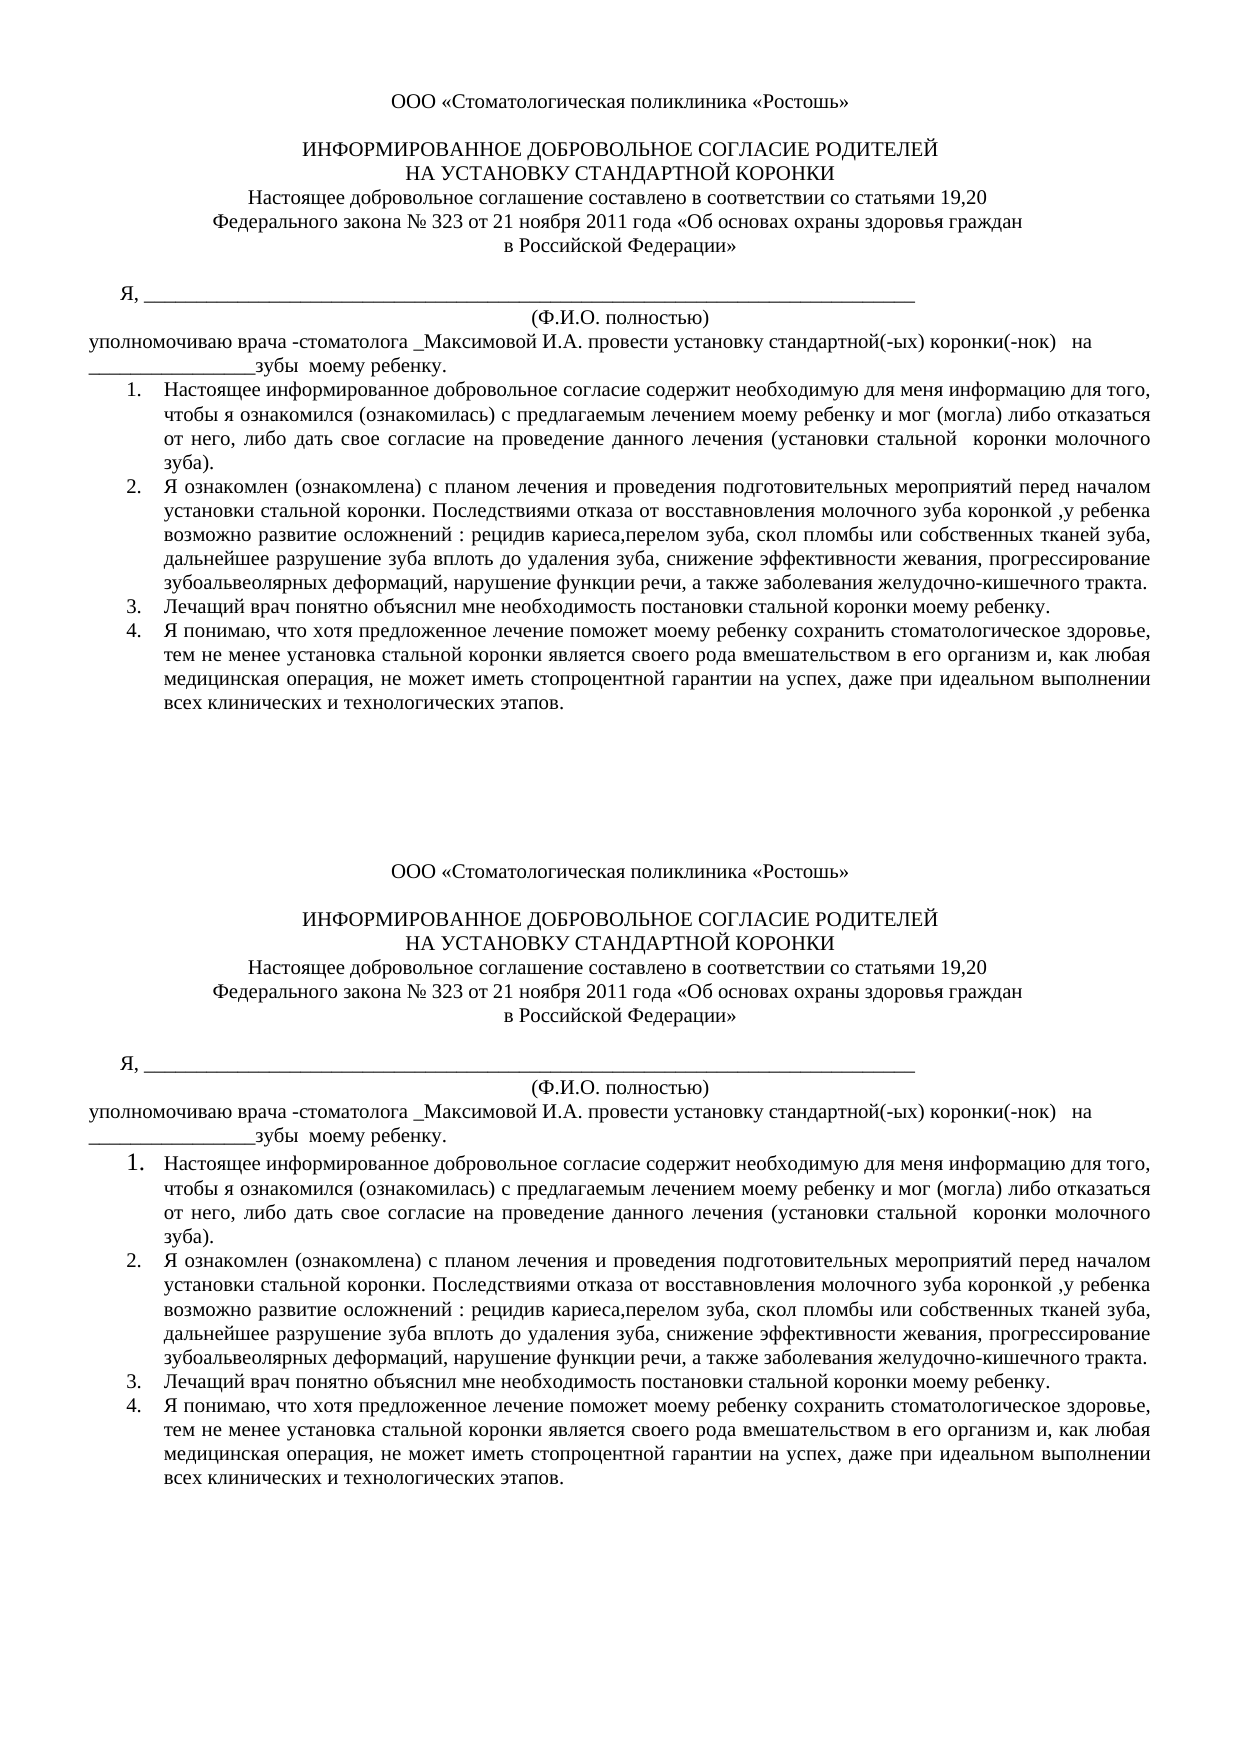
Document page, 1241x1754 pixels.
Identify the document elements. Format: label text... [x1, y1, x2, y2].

text (Ф.И.О. полностью) [88, 305, 1152, 329]
text ИНФОРМИРОВАННОЕ ДОБРОВОЛЬНОЕ СОГЛАСИЕ РОДИТЕЛЕЙ [88, 907, 1152, 931]
text Настоящее добровольное соглашение составлено в соответствии со статьями 19,20 Федерального закона № 323 от 21 ноября 2011 года «Об основах охраны здоровья граждан в Российской Федерации» [88, 185, 1152, 257]
text Я, __________________________________________________________________________ [88, 1051, 1152, 1075]
text ООО «Стоматологическая поликлиника «Ростошь» [88, 89, 1152, 113]
list Я ознакомлен (ознакомлена) с планом лечения и проведения подготовительных мероприятий перед началом установки стальной коронки. Последствиями отказа от восставновления молочного зуба коронкой ,у ребенка возможно развитие осложнений : рецидив кариеса,перелом зуба, скол пломбы или собственных тканей зуба, дальнейшее разрушение зуба вплоть до удаления зуба, снижение эффективности жевания, прогрессирование зубоальвеолярных деформаций, нарушение функции речи, а также заболевания желудочно-кишечного тракта. [126, 1248, 1152, 1369]
text ИНФОРМИРОВАННОЕ ДОБРОВОЛЬНОЕ СОГЛАСИЕ РОДИТЕЛЕЙ [88, 137, 1152, 161]
text НА УСТАНОВКУ СТАНДАРТНОЙ КОРОНКИ [88, 931, 1152, 955]
list Настоящее информированное добровольное согласие содержит необходимую для меня информацию для того, чтобы я ознакомился (ознакомилась) с предлагаемым лечением моему ребенку и мог (могла) либо отказаться от него, либо дать свое согласие на проведение данного лечения (установки стальной коронки молочного зуба). [126, 377, 1152, 474]
text Настоящее добровольное соглашение составлено в соответствии со статьями 19,20 Федерального закона № 323 от 21 ноября 2011 года «Об основах охраны здоровья граждан в Российской Федерации» [88, 955, 1152, 1027]
list Я ознакомлен (ознакомлена) с планом лечения и проведения подготовительных мероприятий перед началом установки стальной коронки. Последствиями отказа от восставновления молочного зуба коронкой ,у ребенка возможно развитие осложнений : рецидив кариеса,перелом зуба, скол пломбы или собственных тканей зуба, дальнейшее разрушение зуба вплоть до удаления зуба, снижение эффективности жевания, прогрессирование зубоальвеолярных деформаций, нарушение функции речи, а также заболевания желудочно-кишечного тракта. [126, 474, 1152, 594]
list Настоящее информированное добровольное согласие содержит необходимую для меня информацию для того, чтобы я ознакомился (ознакомилась) с предлагаемым лечением моему ребенку и мог (могла) либо отказаться от него, либо дать свое согласие на проведение данного лечения (установки стальной коронки молочного зуба). [126, 1147, 1152, 1248]
text ООО «Стоматологическая поликлиника «Ростошь» [88, 859, 1152, 883]
list Лечащий врач понятно объяснил мне необходимость постановки стальной коронки моему ребенку. [126, 594, 1152, 618]
list Я понимаю, что хотя предложенное лечение поможет моему ребенку сохранить стоматологическое здоровье, тем не менее установка стальной коронки является своего рода вмешательством в его организм и, как любая медицинская операция, не может иметь стопроцентной гарантии на успех, даже при идеальном выполнении всех клинических и технологических этапов. [126, 618, 1152, 714]
text уполномочиваю врача -стоматолога _Максимовой И.А. провести установку стандартной(-ых) коронки(-нок) на ________________зубы моему ребенку. [88, 329, 1152, 377]
text Я, __________________________________________________________________________ [88, 281, 1152, 305]
text НА УСТАНОВКУ СТАНДАРТНОЙ КОРОНКИ [88, 161, 1152, 185]
text (Ф.И.О. полностью) [88, 1075, 1152, 1099]
list Я понимаю, что хотя предложенное лечение поможет моему ребенку сохранить стоматологическое здоровье, тем не менее установка стальной коронки является своего рода вмешательством в его организм и, как любая медицинская операция, не может иметь стопроцентной гарантии на успех, даже при идеальном выполнении всех клинических и технологических этапов. [126, 1393, 1152, 1489]
text уполномочиваю врача -стоматолога _Максимовой И.А. провести установку стандартной(-ых) коронки(-нок) на ________________зубы моему ребенку. [88, 1099, 1152, 1147]
list Лечащий врач понятно объяснил мне необходимость постановки стальной коронки моему ребенку. [126, 1369, 1152, 1393]
